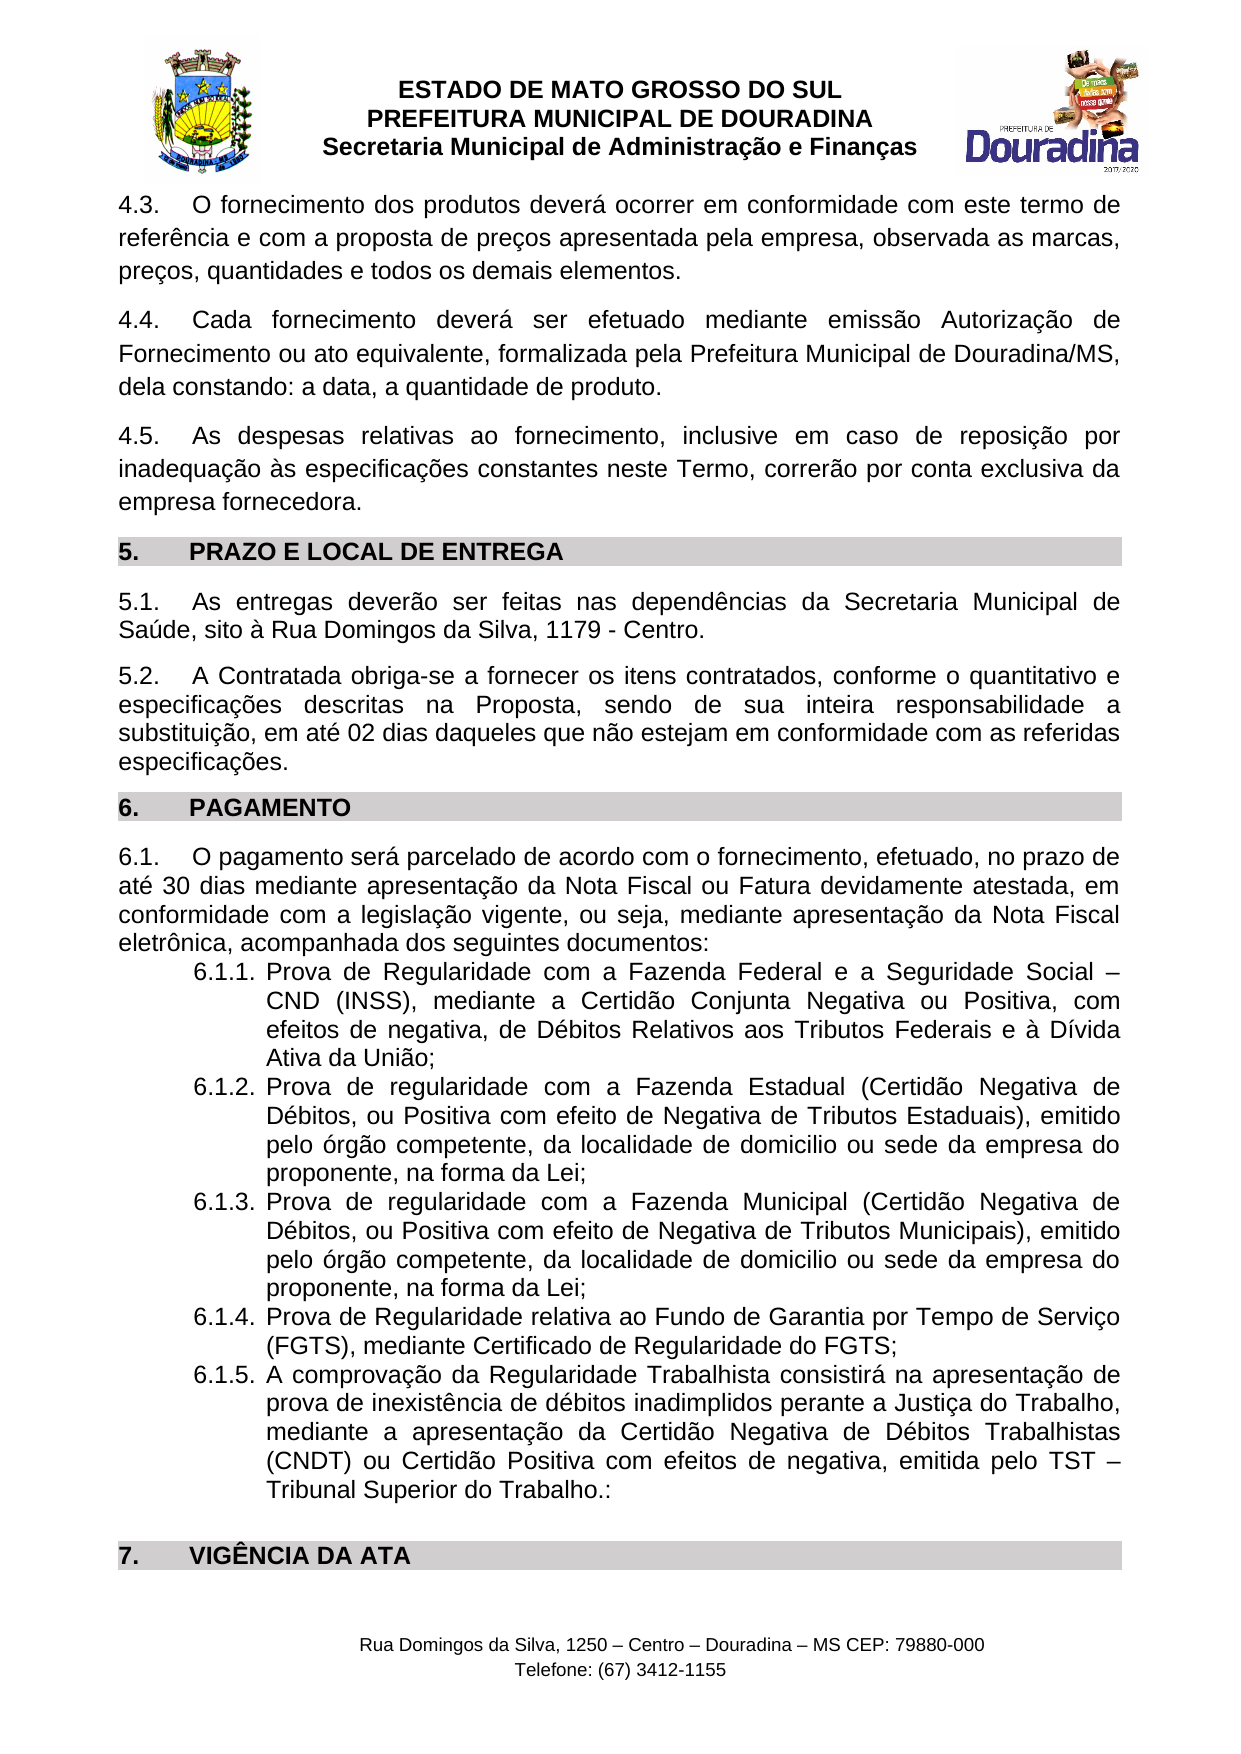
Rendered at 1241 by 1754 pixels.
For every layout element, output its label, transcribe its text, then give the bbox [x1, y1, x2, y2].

list Cada fornecimento deverá ser efetuado mediante emissão Autorização de Fornecimento ou ato equivalente, formalizada pela Prefeitura Municipal de Douradina/MS, dela constando: a data, a quantidade de produto. [118, 306, 1122, 400]
list Prova de Regularidade relativa ao Fundo de Garantia por Tempo de Serviço (FGTS), mediante Certificado de Regularidade do FGTS; [193, 1302, 1122, 1360]
list A comprovação da Regularidade Trabalhista consistirá na apresentação de prova de inexistência de débitos inadimplidos perante a Justiça do Trabalho, mediante a apresentação da Certidão Negativa de Débitos Trabalhistas (CNDT) ou Certidão Positiva com efeitos de negativa, emitida pelo TST – Tribunal Superior do Trabalho.: [193, 1360, 1122, 1503]
list As despesas relativas ao fornecimento, inclusive em caso de reposição por inadequação às especificações constantes neste Termo, correrão por conta exclusiva da empresa fornecedora. [118, 421, 1122, 516]
picture [143, 35, 260, 185]
list PAGAMENTO [118, 792, 1122, 821]
list Prova de Regularidade com a Fazenda Federal e a Seguridade Social – CND (INSS), mediante a Certidão Conjunta Negativa ou Positiva, com efeitos de negativa, de Débitos Relativos aos Tributos Federais e à Dívida Ativa da União; [193, 957, 1122, 1072]
list O pagamento será parcelado de acordo com o fornecimento, efetuado, no prazo de até 30 dias mediante apresentação da Nota Fiscal ou Fatura devidamente atestada, em conformidade com a legislação vigente, ou seja, mediante apresentação da Nota Fiscal eletrônica, acompanhada dos seguintes documentos: [118, 842, 1122, 957]
list VIGÊNCIA DA ATA [118, 1541, 1122, 1570]
picture [955, 46, 1149, 177]
list As entregas deverão ser feitas nas dependências da Secretaria Municipal de Saúde, sito à Rua Domingos da Silva, 1179 - Centro. [118, 587, 1122, 644]
list PRAZO E LOCAL DE ENTREGA [118, 537, 1122, 566]
list Prova de regularidade com a Fazenda Estadual (Certidão Negativa de Débitos, ou Positiva com efeito de Negativa de Tributos Estaduais), emitido pelo órgão competente, da localidade de domicilio ou sede da empresa do proponente, na forma da Lei; [193, 1072, 1122, 1187]
list Prova de regularidade com a Fazenda Municipal (Certidão Negativa de Débitos, ou Positiva com efeito de Negativa de Tributos Municipais), emitido pelo órgão competente, da localidade de domicilio ou sede da empresa do proponente, na forma da Lei; [193, 1187, 1122, 1302]
list O fornecimento dos produtos deverá ocorrer em conformidade com este termo de referência e com a proposta de preços apresentada pela empresa, observada as marcas, preços, quantidades e todos os demais elementos. [118, 190, 1122, 284]
list A Contratada obriga-se a fornecer os itens contratados, conforme o quantitativo e especificações descritas na Proposta, sendo de sua inteira responsabilidade a substituição, em até 02 dias daqueles que não estejam em conformidade com as referidas especificações. [118, 661, 1122, 776]
